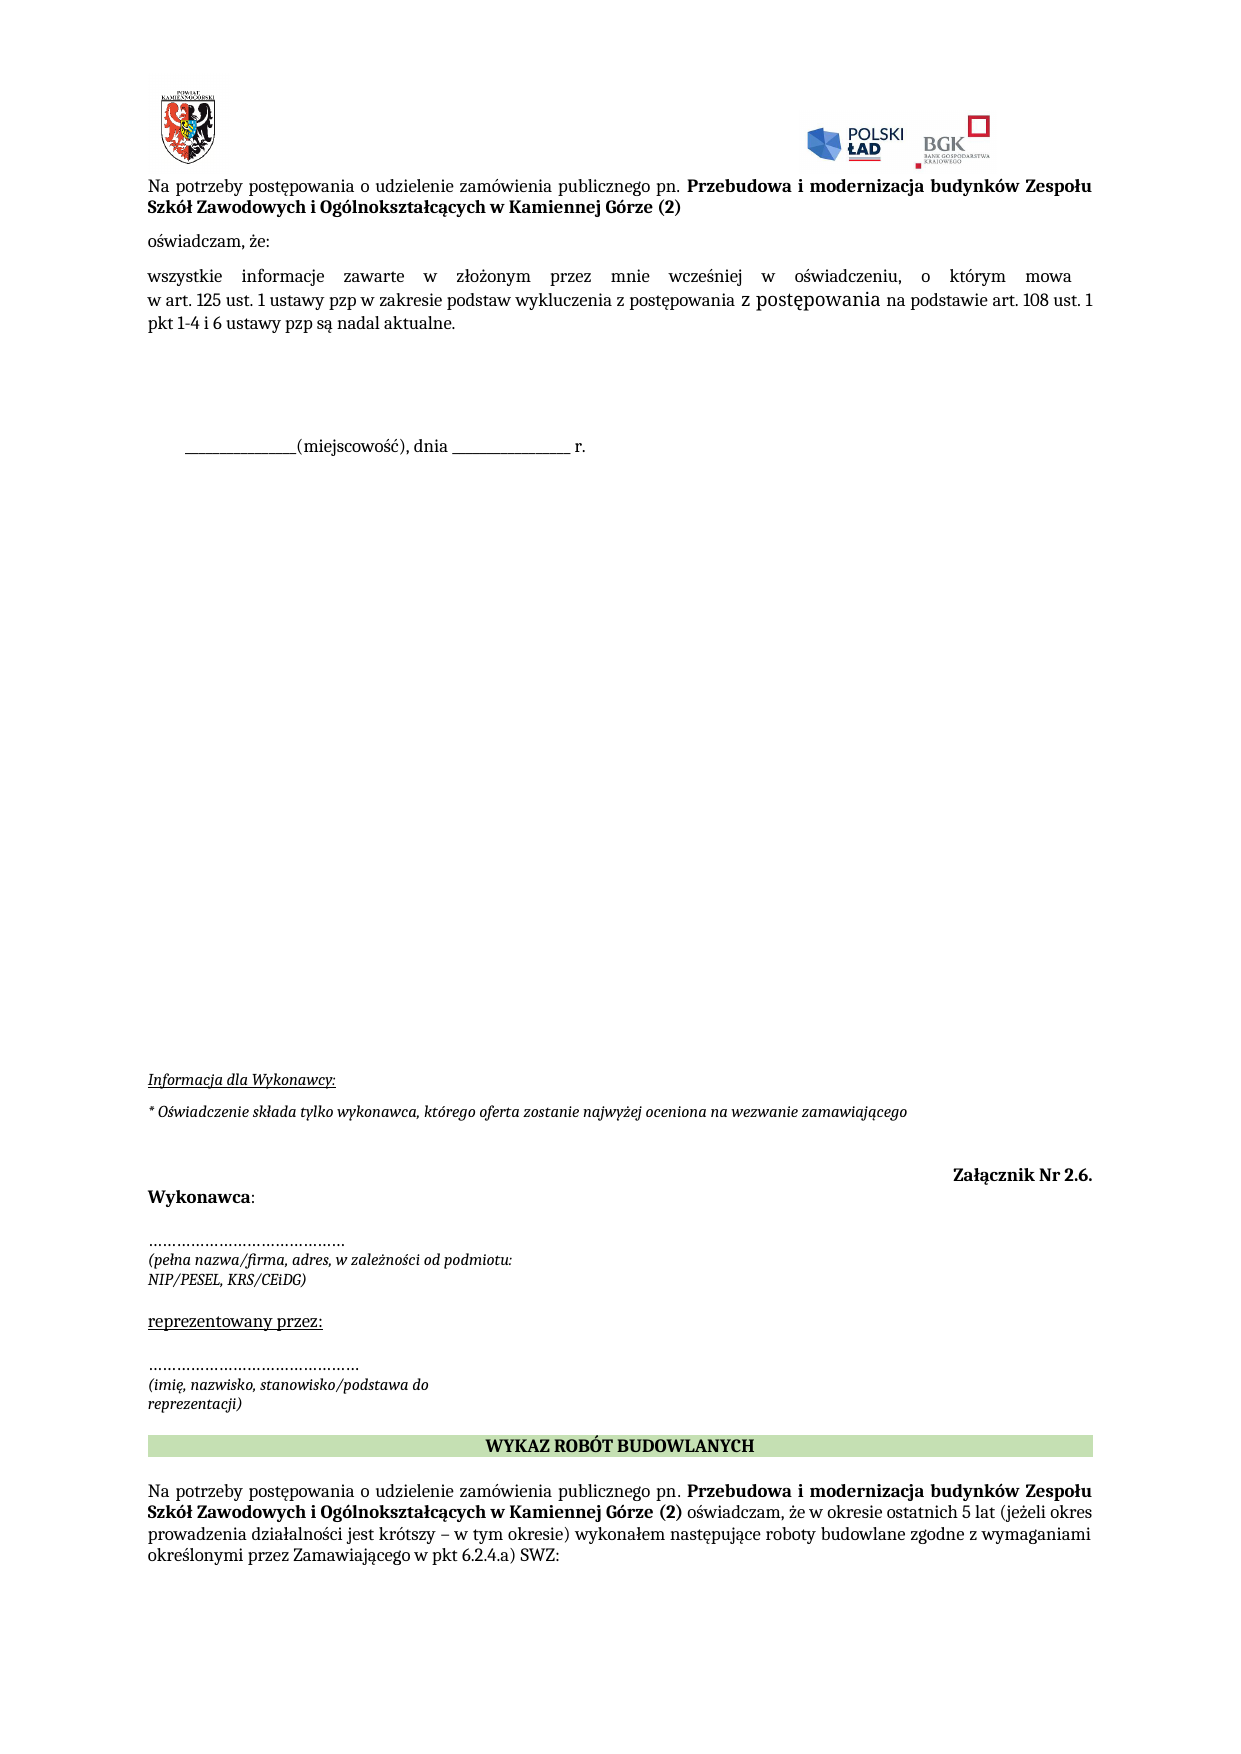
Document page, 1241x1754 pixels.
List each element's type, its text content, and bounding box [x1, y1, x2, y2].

text (pełna nazwa/firma, adres, w zależności od podmiotu: [148, 1251, 1093, 1270]
text Wykonawca: [148, 1186, 1093, 1208]
text ……………………………………… [148, 1354, 472, 1375]
text Na potrzeby postępowania o udzielenie zamówienia publicznego pn. Przebudowa i modernizacja budynków Zespołu Szkół Zawodowych i Ogólnokształcących w Kamiennej Górze (2) [148, 175, 1093, 218]
text Na potrzeby postępowania o udzielenie zamówienia publicznego pn. Przebudowa i modernizacja budynków Zespołu Szkół Zawodowych i Ogólnokształcących w Kamiennej Górze (2) oświadczam, że w okresie ostatnich 5 lat (jeżeli okres prowadzenia działalności jest krótszy – w tym okresie) wykonałem następujące roboty budowlane zgodne z wymaganiami określonymi przez Zamawiającego w pkt 6.2.4.a) SWZ: [148, 1480, 1093, 1566]
text ________________(miejscowość), dnia _________________ r. [148, 436, 1093, 457]
text …………………………………… [148, 1229, 472, 1251]
text Informacja dla Wykonawcy: [148, 1071, 1093, 1090]
text * Oświadczenie składa tylko wykonawca, którego oferta zostanie najwyżej oceniona na wezwanie zamawiającego [148, 1102, 1093, 1121]
text wszystkie informacje zawarte w złożonym przez mnie wcześniej w oświadczeniu, o którym mowa w art. 125 ust. 1 ustawy pzp w zakresie podstaw wykluczenia z postępowania z postępowania na podstawie art. 108 ust. 1 pkt 1-4 i 6 ustawy pzp są nadal aktualne. [148, 265, 1093, 334]
text WYKAZ ROBÓT BUDOWLANYCH [148, 1435, 1093, 1457]
text oświadczam, że: [148, 231, 1093, 253]
text Załącznik Nr 2.6. [148, 1164, 1093, 1186]
text (imię, nazwisko, stanowisko/podstawa do reprezentacji) [148, 1375, 472, 1414]
picture [147, 73, 231, 174]
text NIP/PESEL, KRS/CEiDG) [148, 1270, 1093, 1289]
text reprezentowany przez: [148, 1311, 1093, 1332]
